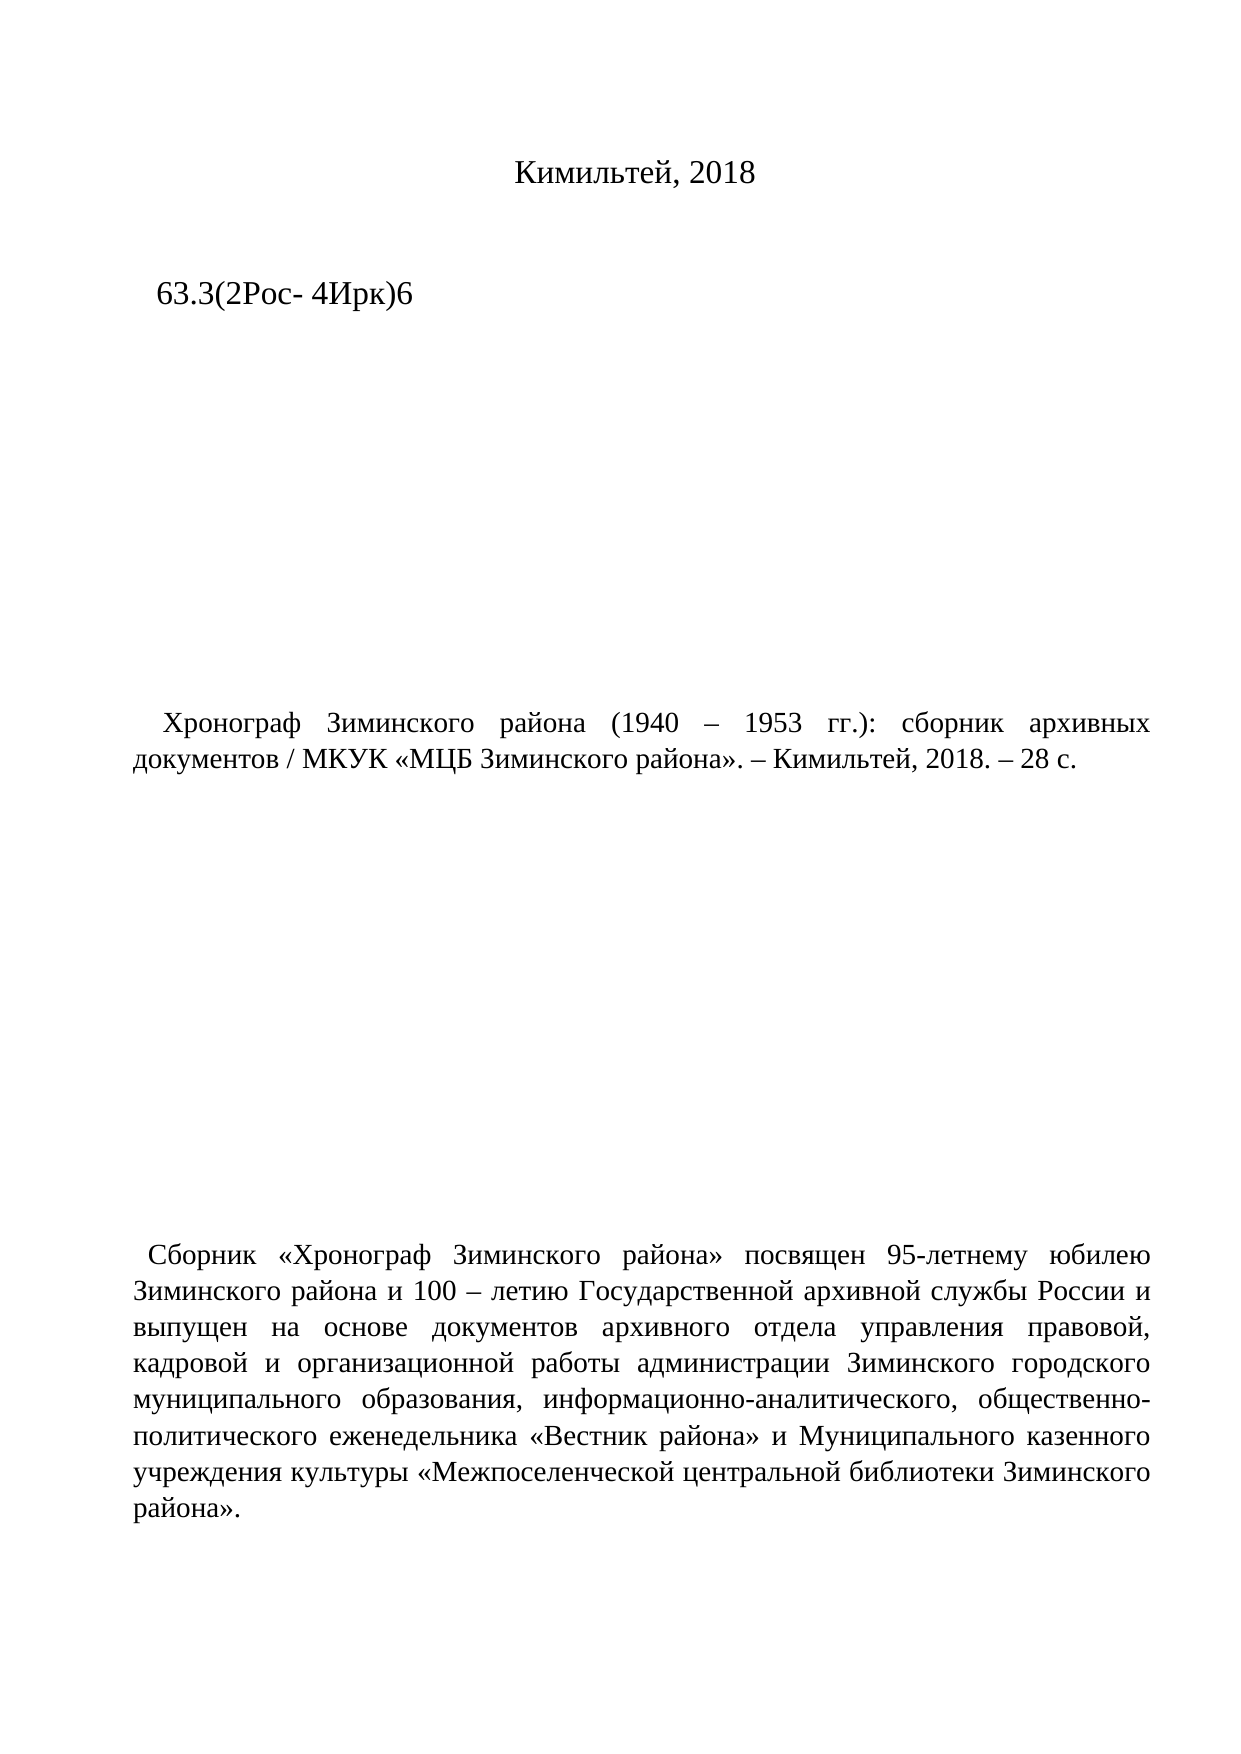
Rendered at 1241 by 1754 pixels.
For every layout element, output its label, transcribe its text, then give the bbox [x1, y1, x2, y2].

text Кимильтей, 2018 [118, 152, 1152, 190]
text Сборник «Хронограф Зиминского района» посвящен 95-летнему юбилею Зиминского района и 100 – летию Государственной архивной службы России и выпущен на основе документов архивного отдела управления правовой, кадровой и организационной работы администрации Зиминского городского муниципального образования, информационно-аналитического, общественно-политического еженедельника «Вестник района» и Муниципального казенного учреждения культуры «Межпоселенческой центральной библиотеки Зиминского района». [133, 1237, 1152, 1523]
text 63.3(2Рос- 4Ирк)6 [148, 273, 1152, 311]
text Хронограф Зиминского района (1940 – 1953 гг.): сборник архивных документов / МКУК «МЦБ Зиминского района». – Кимильтей, 2018. – 28 с. [133, 705, 1152, 775]
